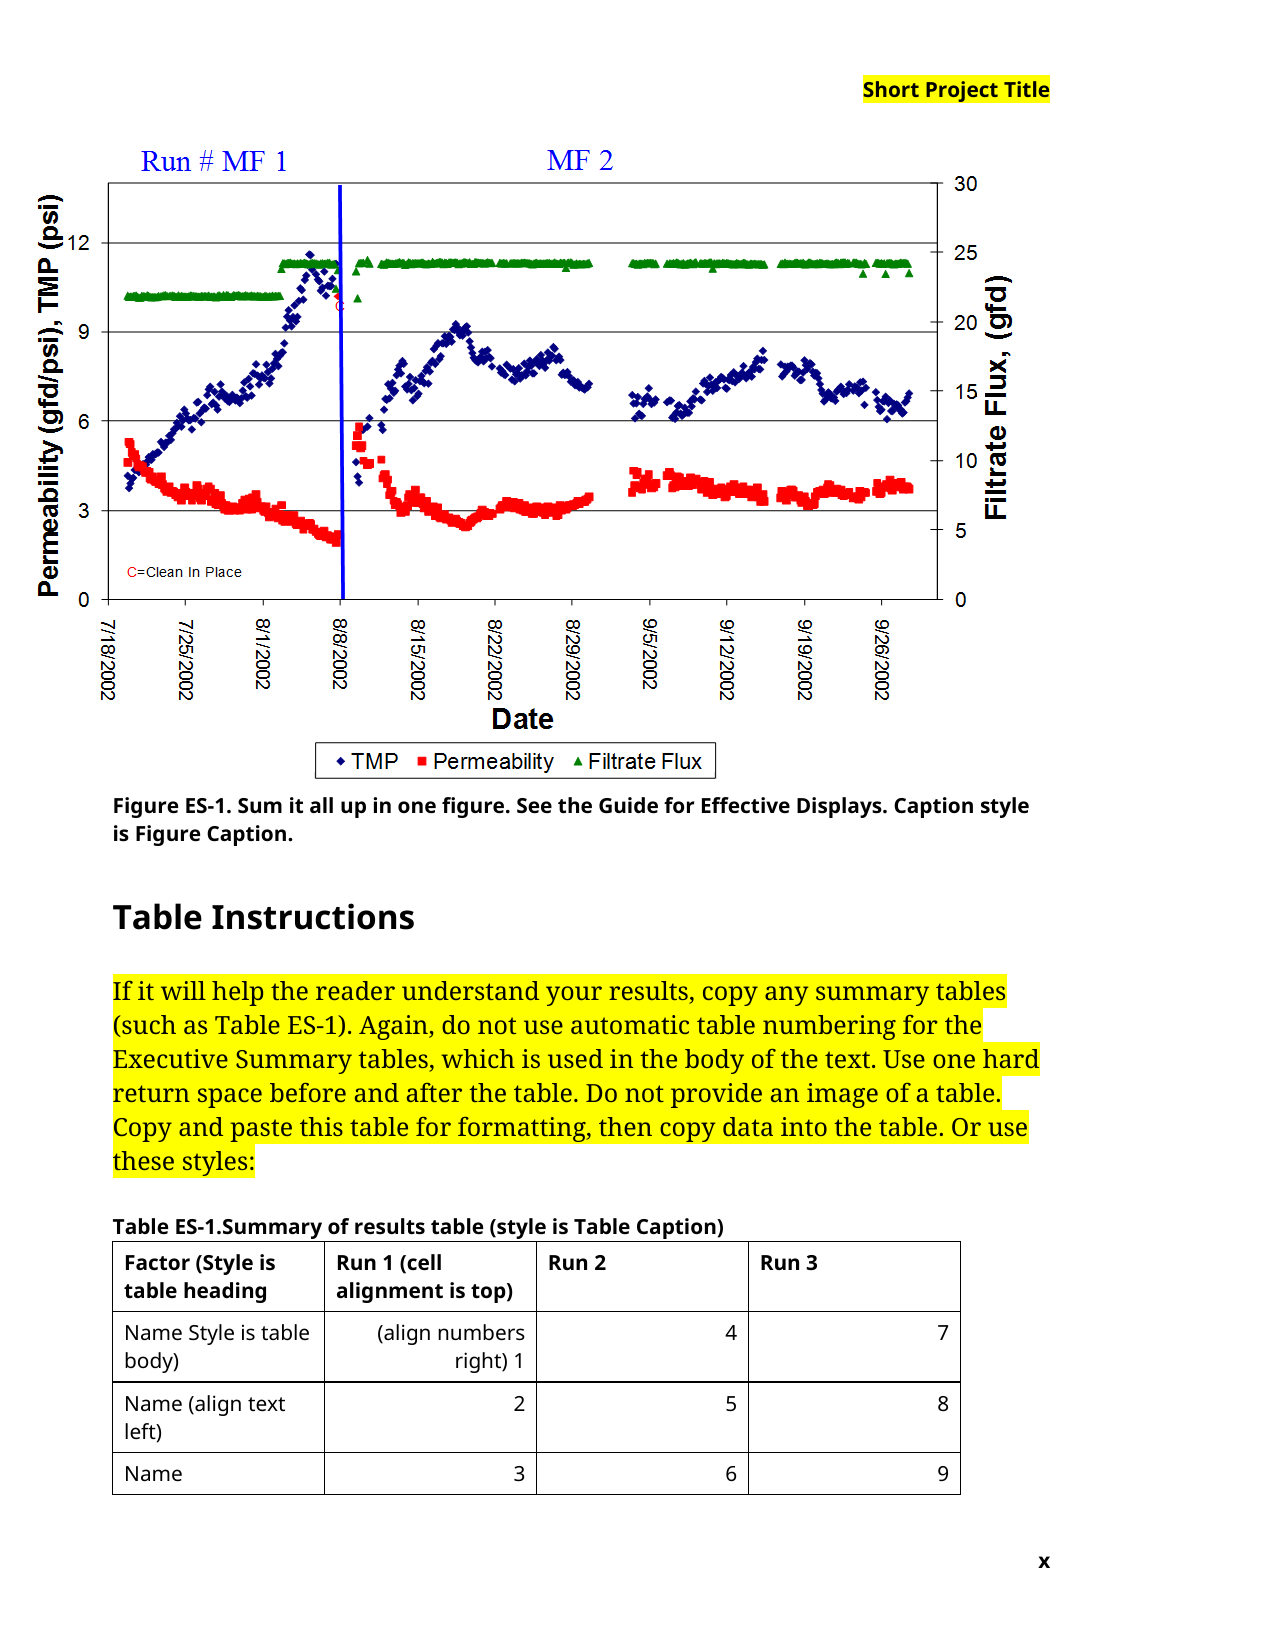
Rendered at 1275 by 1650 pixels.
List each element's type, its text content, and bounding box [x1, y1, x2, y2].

table_cell 2 [325, 1383, 536, 1452]
table_cell 9 [749, 1453, 960, 1494]
table_cell Name Style is table body) [113, 1312, 324, 1381]
table_cell 7 [749, 1312, 960, 1381]
table_cell 3 [325, 1453, 536, 1494]
table_cell 8 [749, 1383, 960, 1452]
text Table Instructions [112, 894, 1050, 939]
text Table ES-1.Summary of results table (style is Table Caption) [112, 1212, 1050, 1241]
table_header Factor (Style is table heading [113, 1242, 324, 1311]
table_header Run 2 [537, 1242, 748, 1311]
table_cell Name [113, 1453, 324, 1494]
table_cell Name (align text left) [113, 1383, 324, 1452]
table_header Run 1 (cell alignment is top) [325, 1242, 536, 1311]
table_header Run 3 [749, 1242, 960, 1311]
picture [37, 149, 1013, 779]
text If it will help the reader understand your results, copy any summary tables (such as Table ES-1). Again, do not use automatic table numbering for the Executive Summary tables, which is used in the body of the text. Use one hard return space before and after the table. Do not provide an image of a table. Copy and paste this table for formatting, then copy data into the table. Or use these styles: [255, 974, 1050, 1178]
table_cell 5 [537, 1383, 748, 1452]
table_cell 4 [537, 1312, 748, 1381]
table_cell (align numbers right) 1 [325, 1312, 536, 1381]
table_cell 6 [537, 1453, 748, 1494]
text Figure ES-1. Sum it all up in one figure. See the Guide for Effective Displays. Caption style is Figure Caption. [112, 791, 1050, 848]
